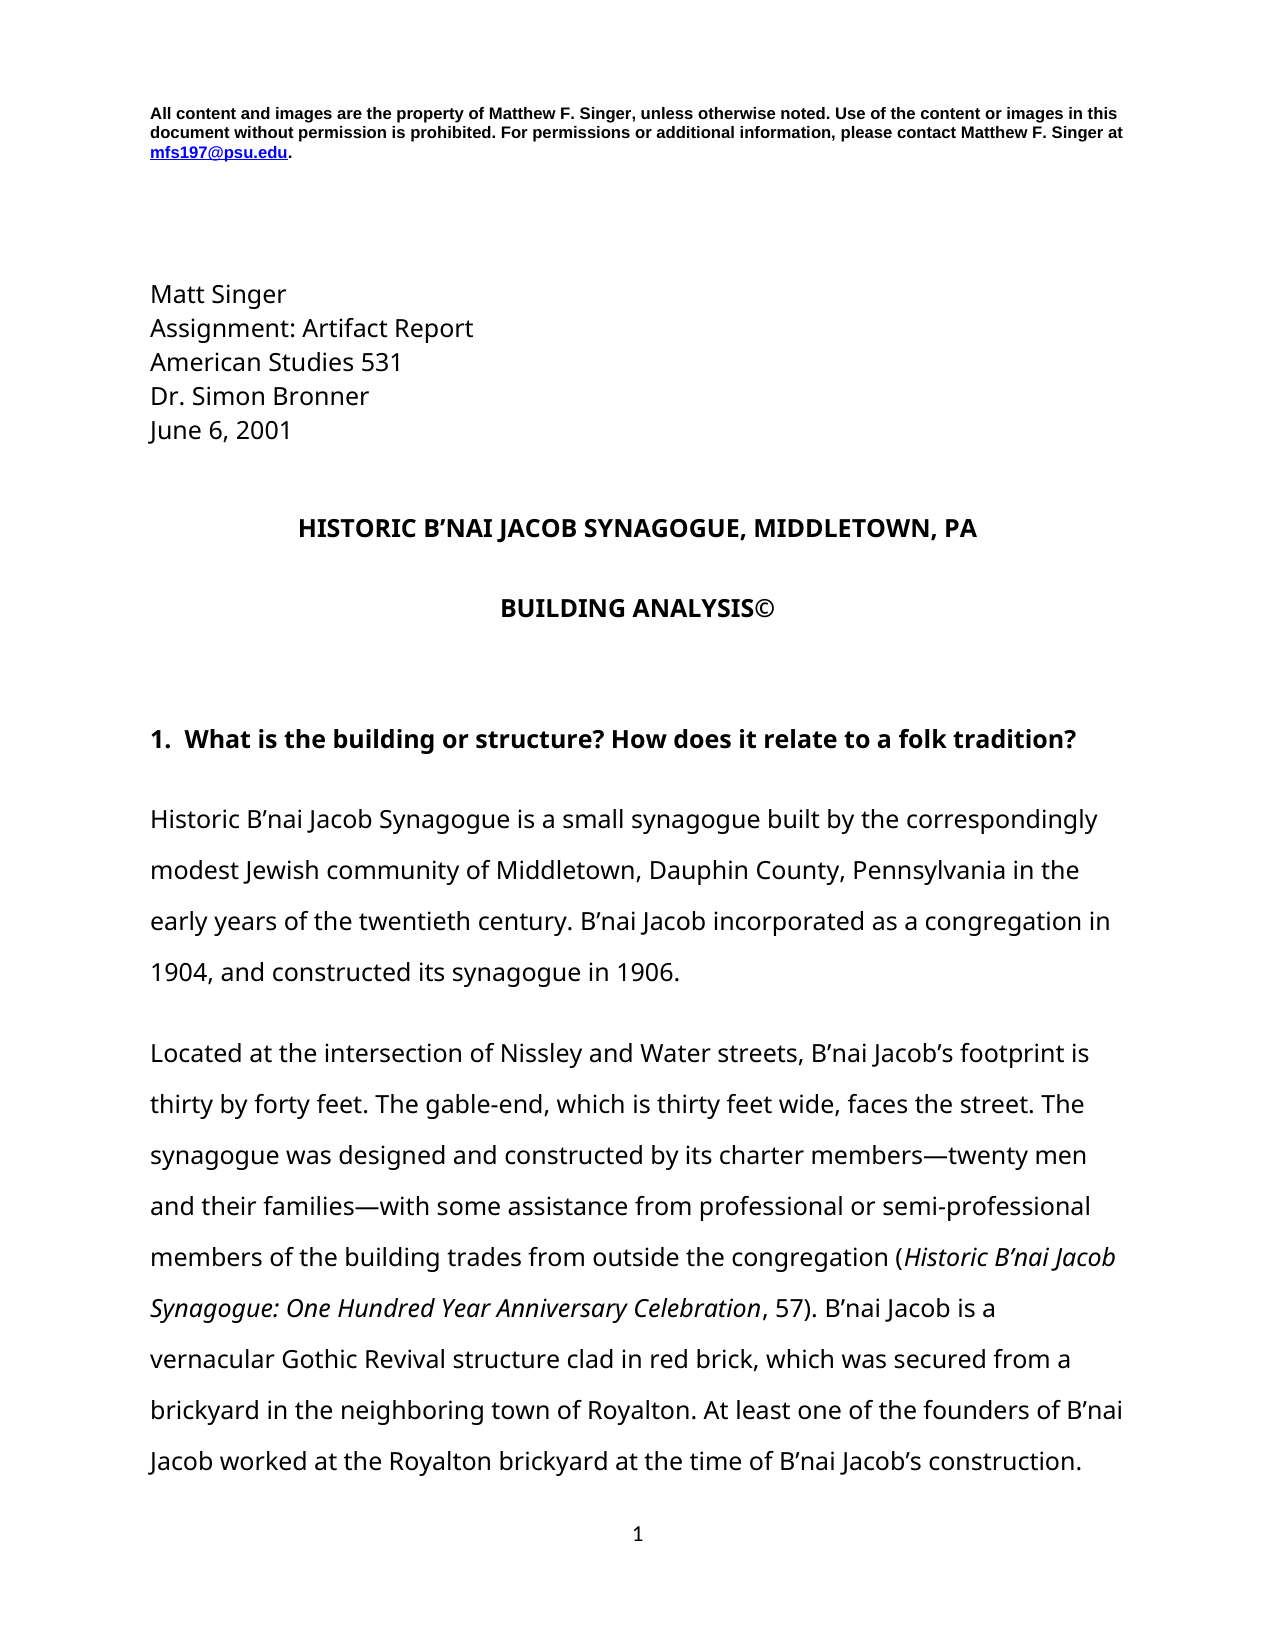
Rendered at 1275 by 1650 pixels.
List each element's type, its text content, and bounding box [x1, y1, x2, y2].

text Matt Singer [150, 277, 1125, 311]
text Located at the intersection of Nissley and Water streets, B’nai Jacob’s footprint is thirty by forty feet. The gable-end, which is thirty feet wide, faces the street. The synagogue was designed and constructed by its charter members—twenty men and their families—with some assistance from professional or semi-professional members of the building trades from outside the congregation (Historic B’nai Jacob Synagogue: One Hundred Year Anniversary Celebration, 57). B’nai Jacob is a vernacular Gothic Revival structure clad in red brick, which was secured from a brickyard in the neighboring town of Royalton. At least one of the founders of B’nai Jacob worked at the Royalton brickyard at the time of B’nai Jacob’s construction. [150, 1035, 1125, 1478]
text Historic B’nai Jacob Synagogue is a small synagogue built by the correspondingly modest Jewish community of Middletown, Dauphin County, Pennsylvania in the early years of the twentieth century. B’nai Jacob incorporated as a congregation in 1904, and constructed its synagogue in 1906. [150, 802, 1125, 989]
text Dr. Simon Bronner [150, 379, 1125, 413]
text American Studies 531 [150, 345, 1125, 379]
text June 6, 2001 [150, 413, 1125, 447]
text Assignment: Artifact Report [150, 311, 1125, 345]
text HISTORIC B’NAI JACOB SYNAGOGUE, MIDDLETOWN, PA [150, 510, 1125, 544]
text BUILDING ANALYSIS© [150, 591, 1125, 624]
text 1. What is the building or structure? How does it relate to a folk tradition? [150, 671, 1125, 756]
